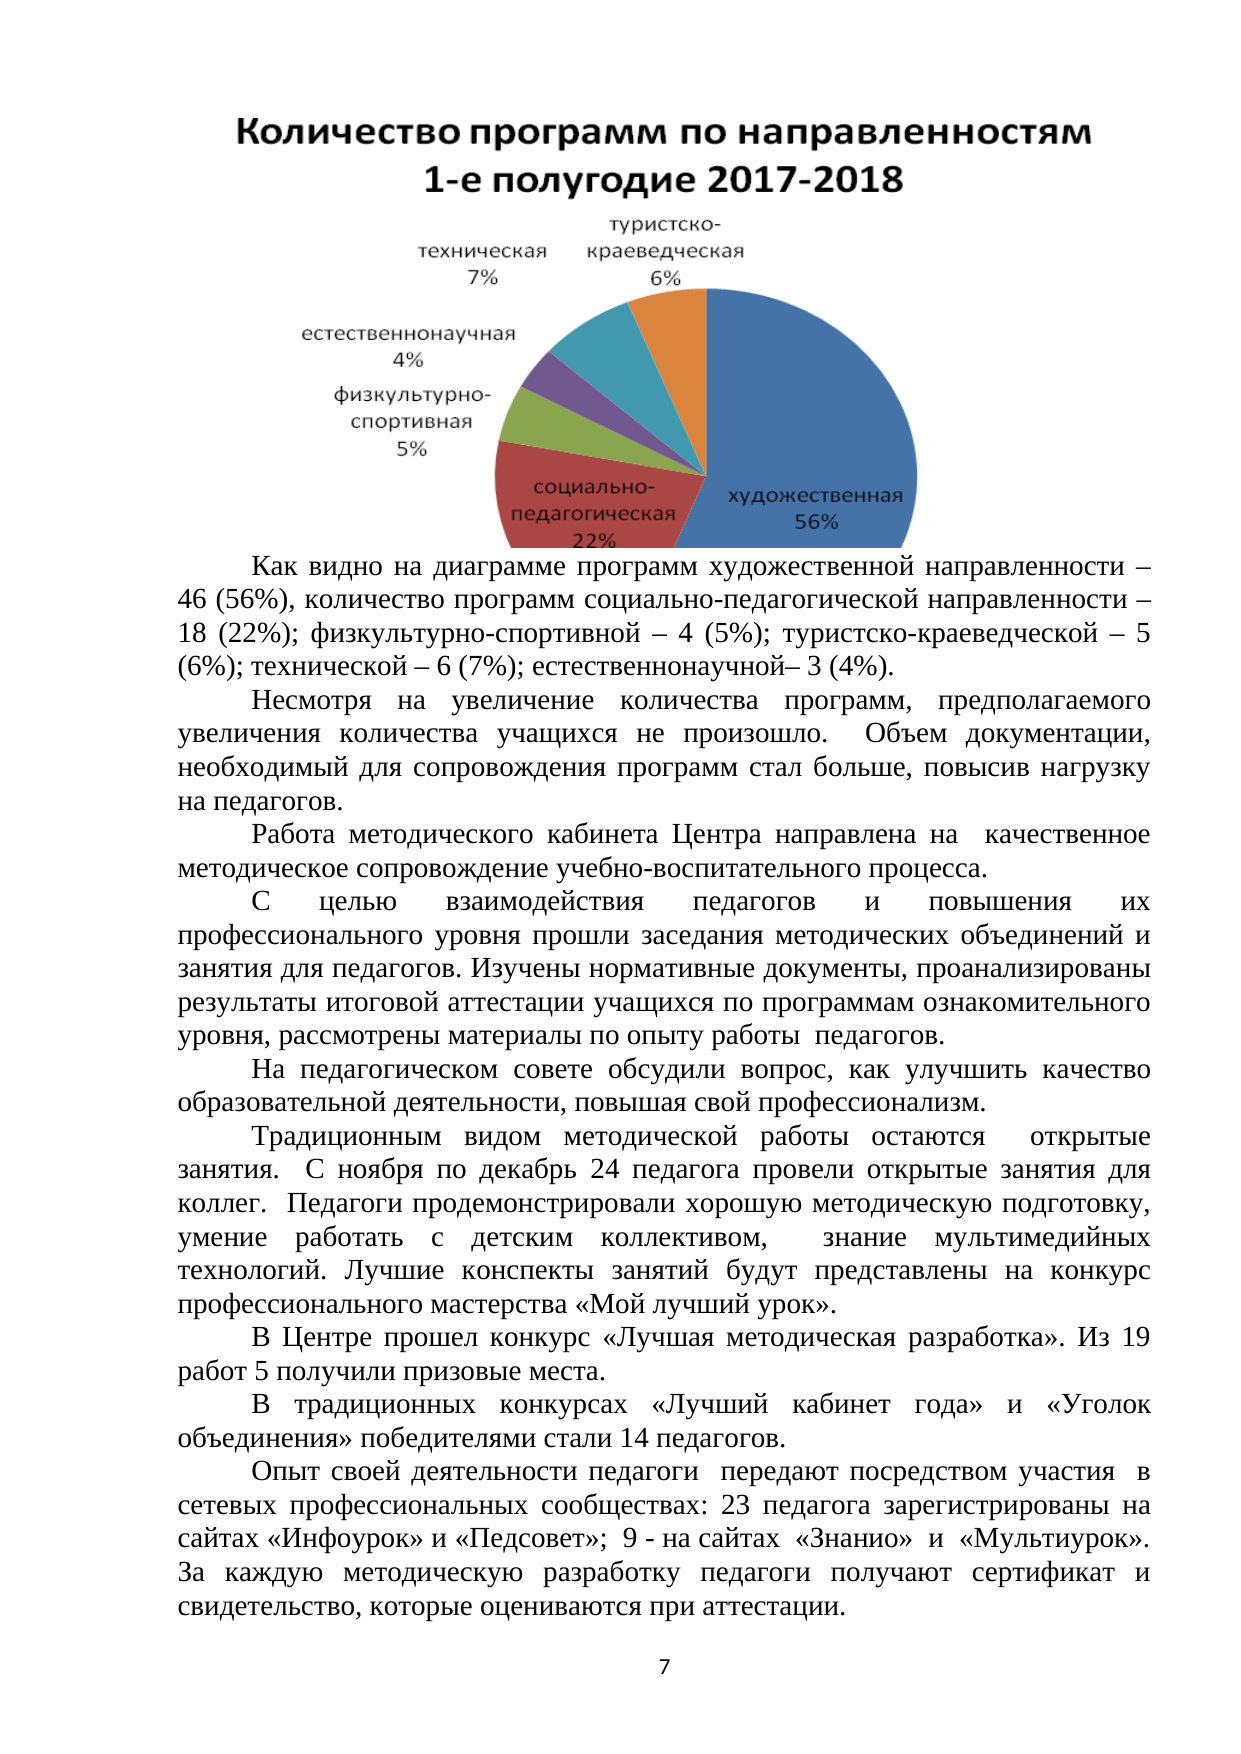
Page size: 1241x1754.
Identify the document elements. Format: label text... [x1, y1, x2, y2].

text Как видно на диаграмме программ художественной направленности –46 (56%), количество программ социально-педагогической направленности – 18 (22%); физкультурно-спортивной – 4 (5%); туристско-краеведческой – 5 (6%); технической – 6 (7%); естественнонаучной– 3 (4%). [177, 548, 1152, 682]
text В традиционных конкурсах «Лучший кабинет года» и «Уголок объединения» победителями стали 14 педагогов. [177, 1386, 1152, 1453]
text С целью взаимодействия педагогов и повышения их профессионального уровня прошли заседания методических объединений и занятия для педагогов. Изучены нормативные документы, проанализированы результаты итоговой аттестации учащихся по программам ознакомительного уровня, рассмотрены материалы по опыту работы педагогов. [177, 883, 1152, 1051]
picture [235, 118, 1094, 548]
text В Центре прошел конкурс «Лучшая методическая разработка». Из 19 работ 5 получили призовые места. [177, 1319, 1152, 1386]
text Несмотря на увеличение количества программ, предполагаемого увеличения количества учащихся не произошло. Объем документации, необходимый для сопровождения программ стал больше, повысив нагрузку на педагогов. [177, 682, 1152, 816]
text Опыт своей деятельности педагоги передают посредством участия в сетевых профессиональных сообществах: 23 педагога зарегистрированы на сайтах «Инфоурок» и «Педсовет»; 9 - на сайтах «Знанио» и «Мультиурок». За каждую методическую разработку педагоги получают сертификат и свидетельство, которые оцениваются при аттестации. [177, 1453, 1152, 1621]
text На педагогическом совете обсудили вопрос, как улучшить качество образовательной деятельности, повышая свой профессионализм. [177, 1051, 1152, 1118]
text Работа методического кабинета Центра направлена на качественное методическое сопровождение учебно-воспитательного процесса. [177, 816, 1152, 883]
text Традиционным видом методической работы остаются открытые занятия. С ноября по декабрь 24 педагога провели открытые занятия для коллег. Педагоги продемонстрировали хорошую методическую подготовку, умение работать с детским коллективом, знание мультимедийных технологий. Лучшие конспекты занятий будут представлены на конкурс профессионального мастерства «Мой лучший урок». [177, 1118, 1152, 1319]
